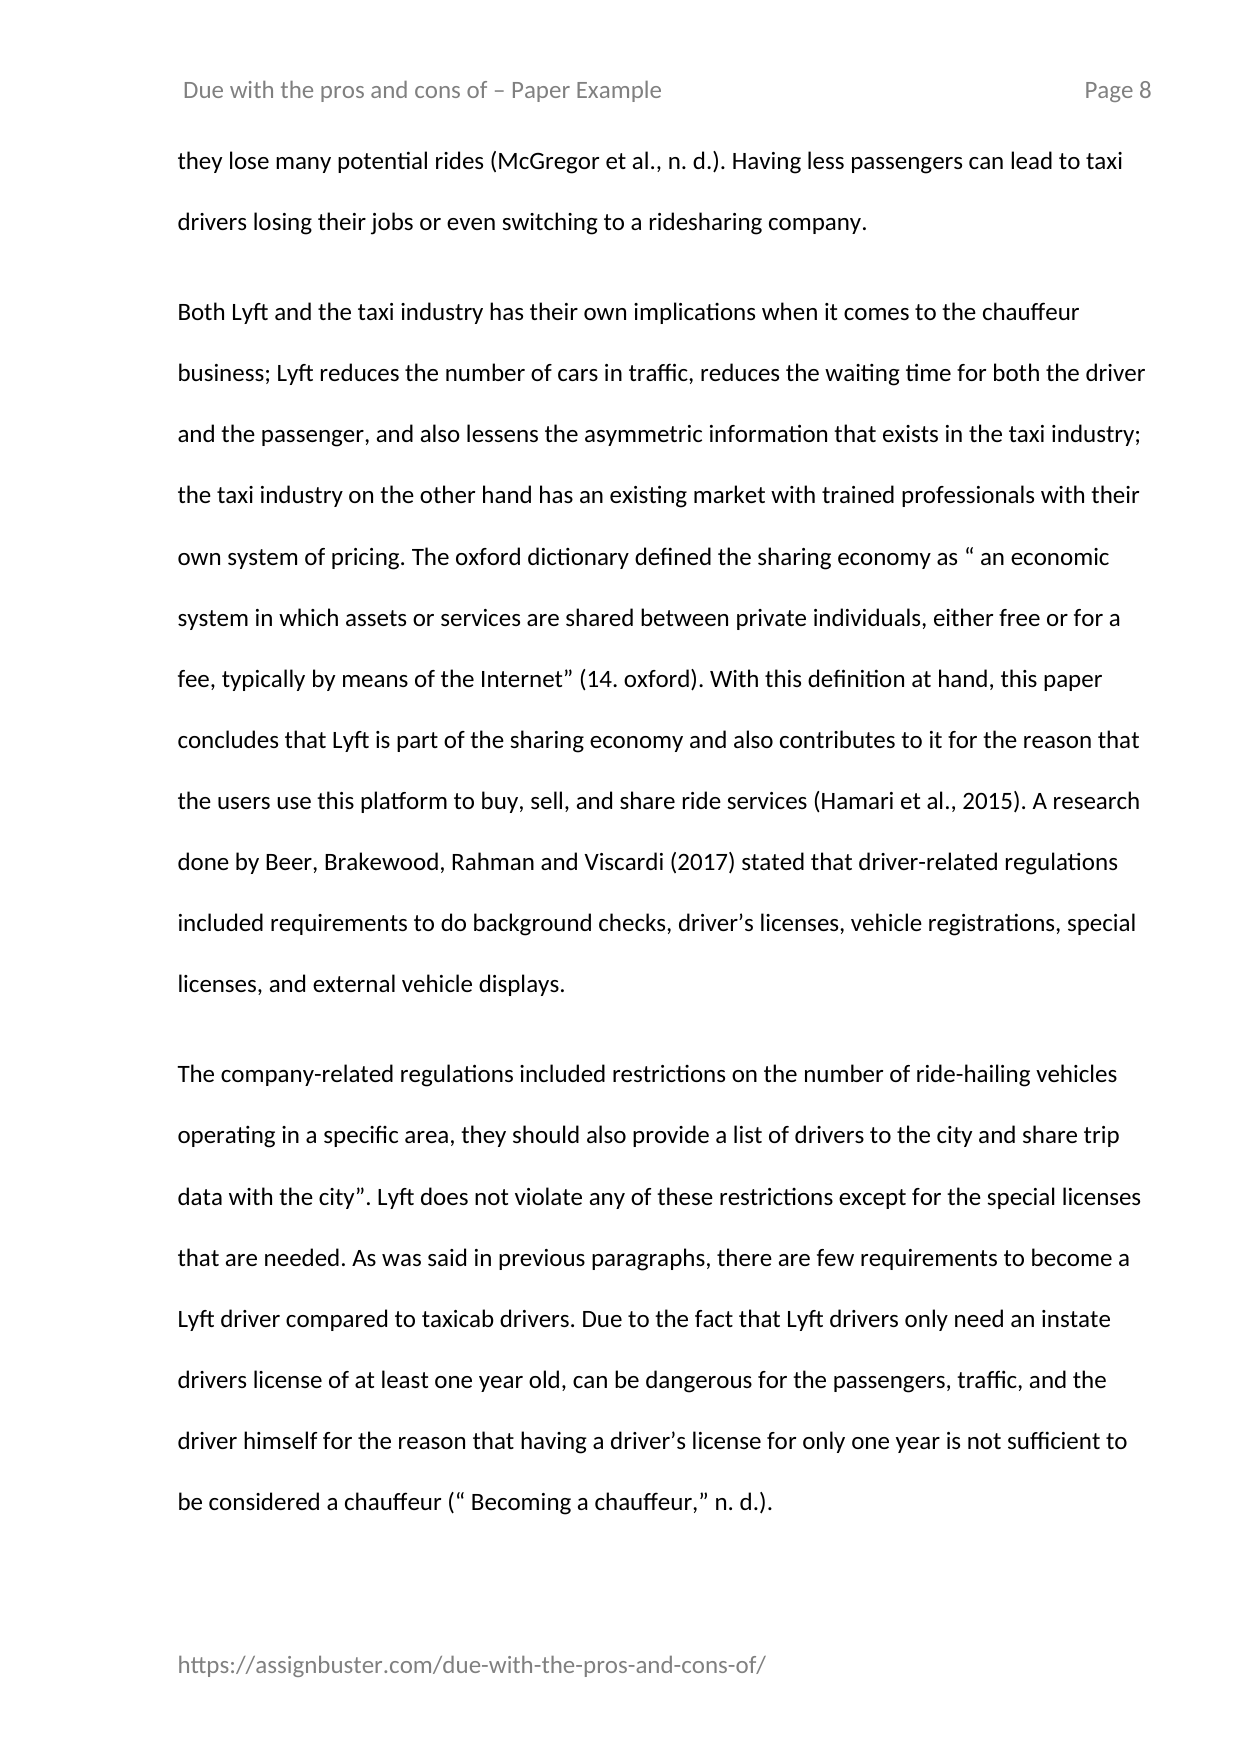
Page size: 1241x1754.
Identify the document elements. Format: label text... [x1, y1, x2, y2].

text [177, 145, 1152, 237]
text The company-related regulations included restrictions on the number of ride-hailing vehicles operating in a specific area, they should also provide a list of drivers to the city and share trip data with the city”. Lyft does not violate any of these restrictions except for the special licenses that are needed. As was said in previous paragraphs, there are few requirements to become a Lyft driver compared to taxicab drivers. Due to the fact that Lyft drivers only need an instate drivers license of at least one year old, can be dangerous for the passengers, traffic, and the driver himself for the reason that having a driver’s license for only one year is not sufficient to be considered a chauffeur (“ Becoming a chauffeur,” n. d.). [177, 1058, 1152, 1516]
text Both Lyft and the taxi industry has their own implications when it comes to the chauffeur business; Lyft reduces the number of cars in traffic, reduces the waiting time for both the driver and the passenger, and also lessens the asymmetric information that exists in the taxi industry; the taxi industry on the other hand has an existing market with trained professionals with their own system of pricing. The oxford dictionary defined the sharing economy as “ an economic system in which assets or services are shared between private individuals, either free or for a fee, typically by means of the Internet” (14. oxford). With this definition at hand, this paper concludes that Lyft is part of the sharing economy and also contributes to it for the reason that the users use this platform to buy, sell, and share ride services (Hamari et al., 2015). A research done by Beer, Brakewood, Rahman and Viscardi (2017) stated that driver-related regulations included requirements to do background checks, driver’s licenses, vehicle registrations, special licenses, and external vehicle displays. [177, 297, 1152, 998]
